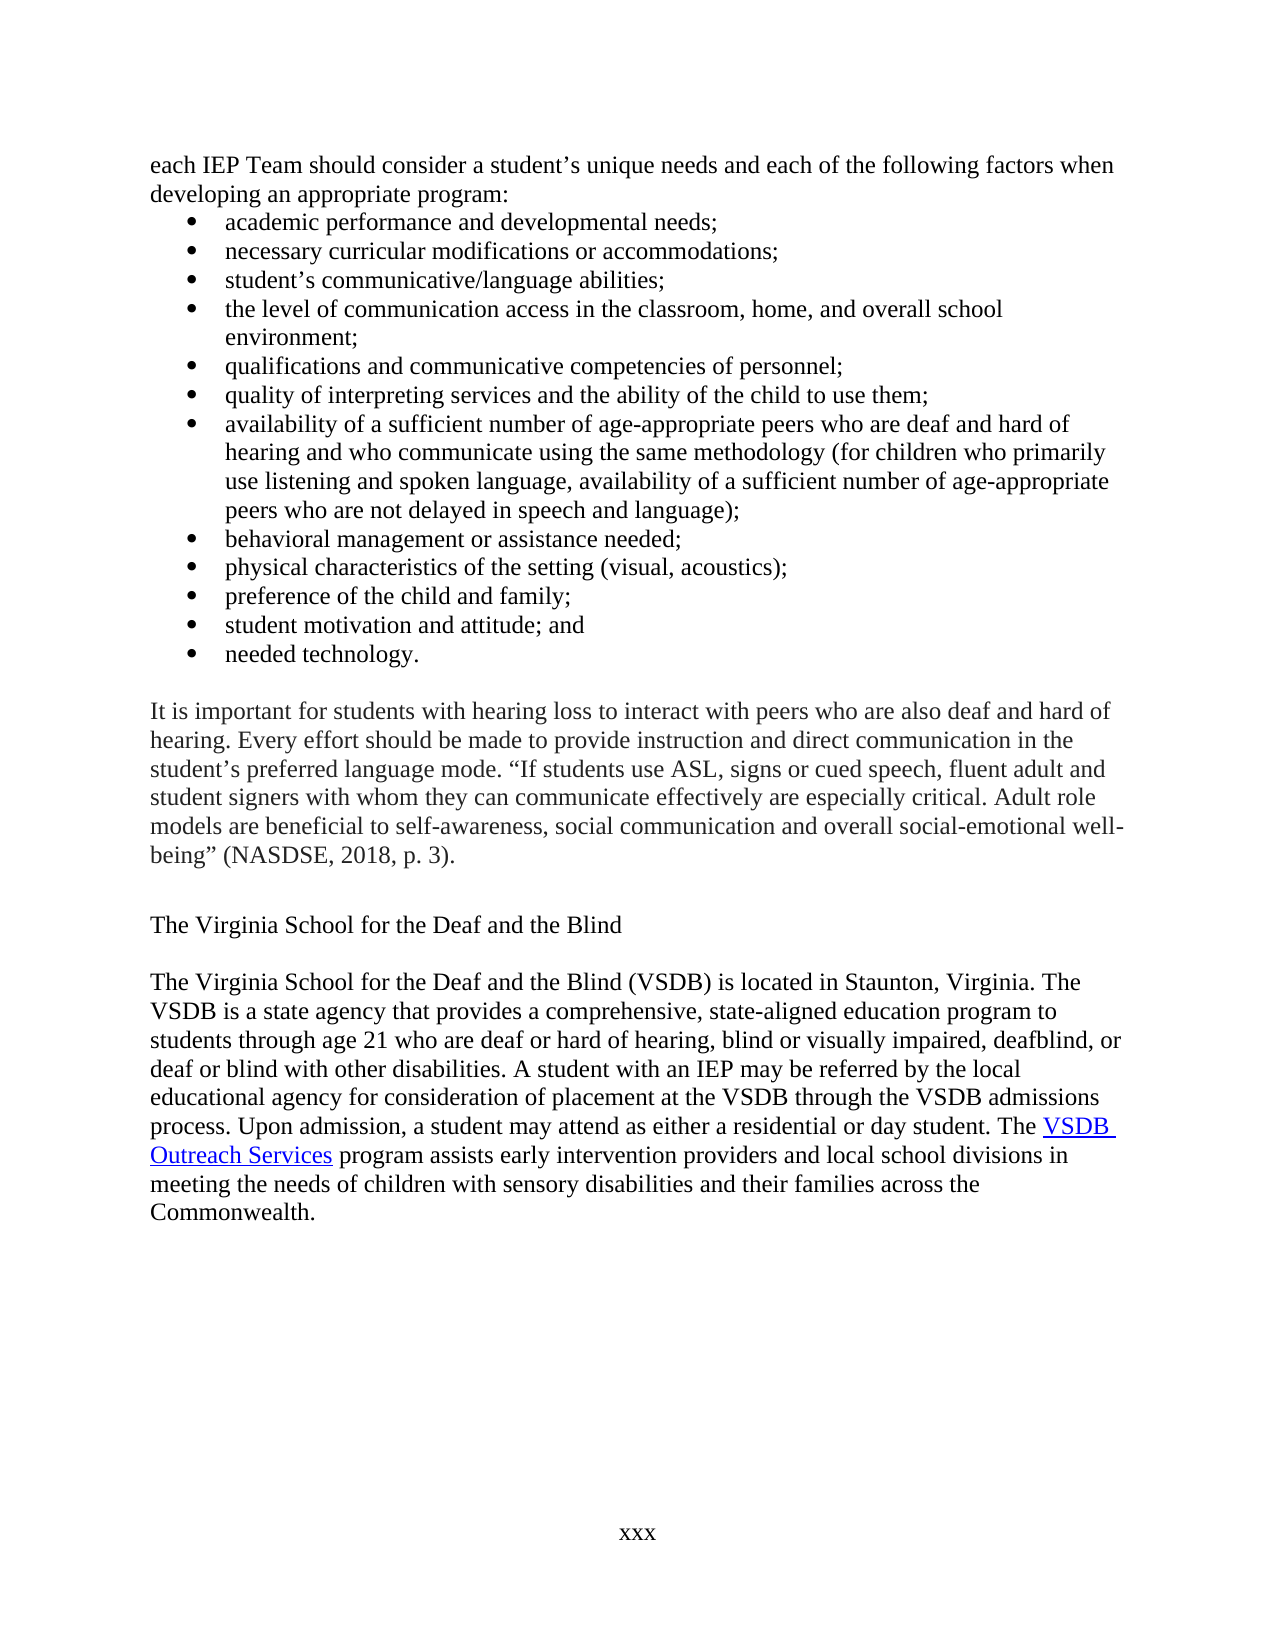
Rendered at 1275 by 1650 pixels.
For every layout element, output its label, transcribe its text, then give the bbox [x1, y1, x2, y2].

list the level of communication access in the classroom, home, and overall school environment; [187, 294, 1125, 351]
list physical characteristics of the setting (visual, acoustics); [187, 552, 1125, 581]
list quality of interpreting services and the ability of the child to use them; [187, 380, 1125, 409]
list student’s communicative/language abilities; [187, 265, 1125, 294]
text It is important for students with hearing loss to interact with peers who are also deaf and hard of hearing. Every effort should be made to provide instruction and direct communication in the student’s preferred language mode. “If students use ASL, signs or cued speech, fluent adult and student signers with whom they can communicate effectively are especially critical. Adult role models are beneficial to self-awareness, social communication and overall social-emotional wellbeing” (NASDSE, 2018, p. 3). [150, 696, 1125, 869]
list necessary curricular modifications or accommodations; [187, 236, 1125, 265]
text The Virginia School for the Deaf and the Blind (VSDB) is located in Staunton, Virginia. The VSDB is a state agency that provides a comprehensive, state-aligned education program to students through age 21 who are deaf or hard of hearing, blind or visually impaired, deafblind, or deaf or blind with other disabilities. A student with an IEP may be referred by the local educational agency for consideration of placement at the VSDB through the VSDB admissions process. Upon admission, a student may attend as either a residential or day student. The VSDB Outreach Services program assists early intervention providers and local school divisions in meeting the needs of children with sensory disabilities and their families across the Commonwealth. [150, 967, 1125, 1226]
list availability of a sufficient number of age-appropriate peers who are deaf and hard of hearing and who communicate using the same methodology (for children who primarily use listening and spoken language, availability of a sufficient number of age-appropriate peers who are not delayed in speech and language); [187, 409, 1125, 524]
text The Virginia School for the Deaf and the Blind [150, 910, 1125, 939]
list academic performance and developmental needs; [187, 207, 1125, 236]
list qualifications and communicative competencies of personnel; [187, 351, 1125, 380]
list behavioral management or assistance needed; [187, 524, 1125, 552]
list needed technology. [187, 639, 1125, 667]
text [150, 150, 1125, 207]
list preference of the child and family; [187, 581, 1125, 610]
list student motivation and attitude; and [187, 610, 1125, 639]
